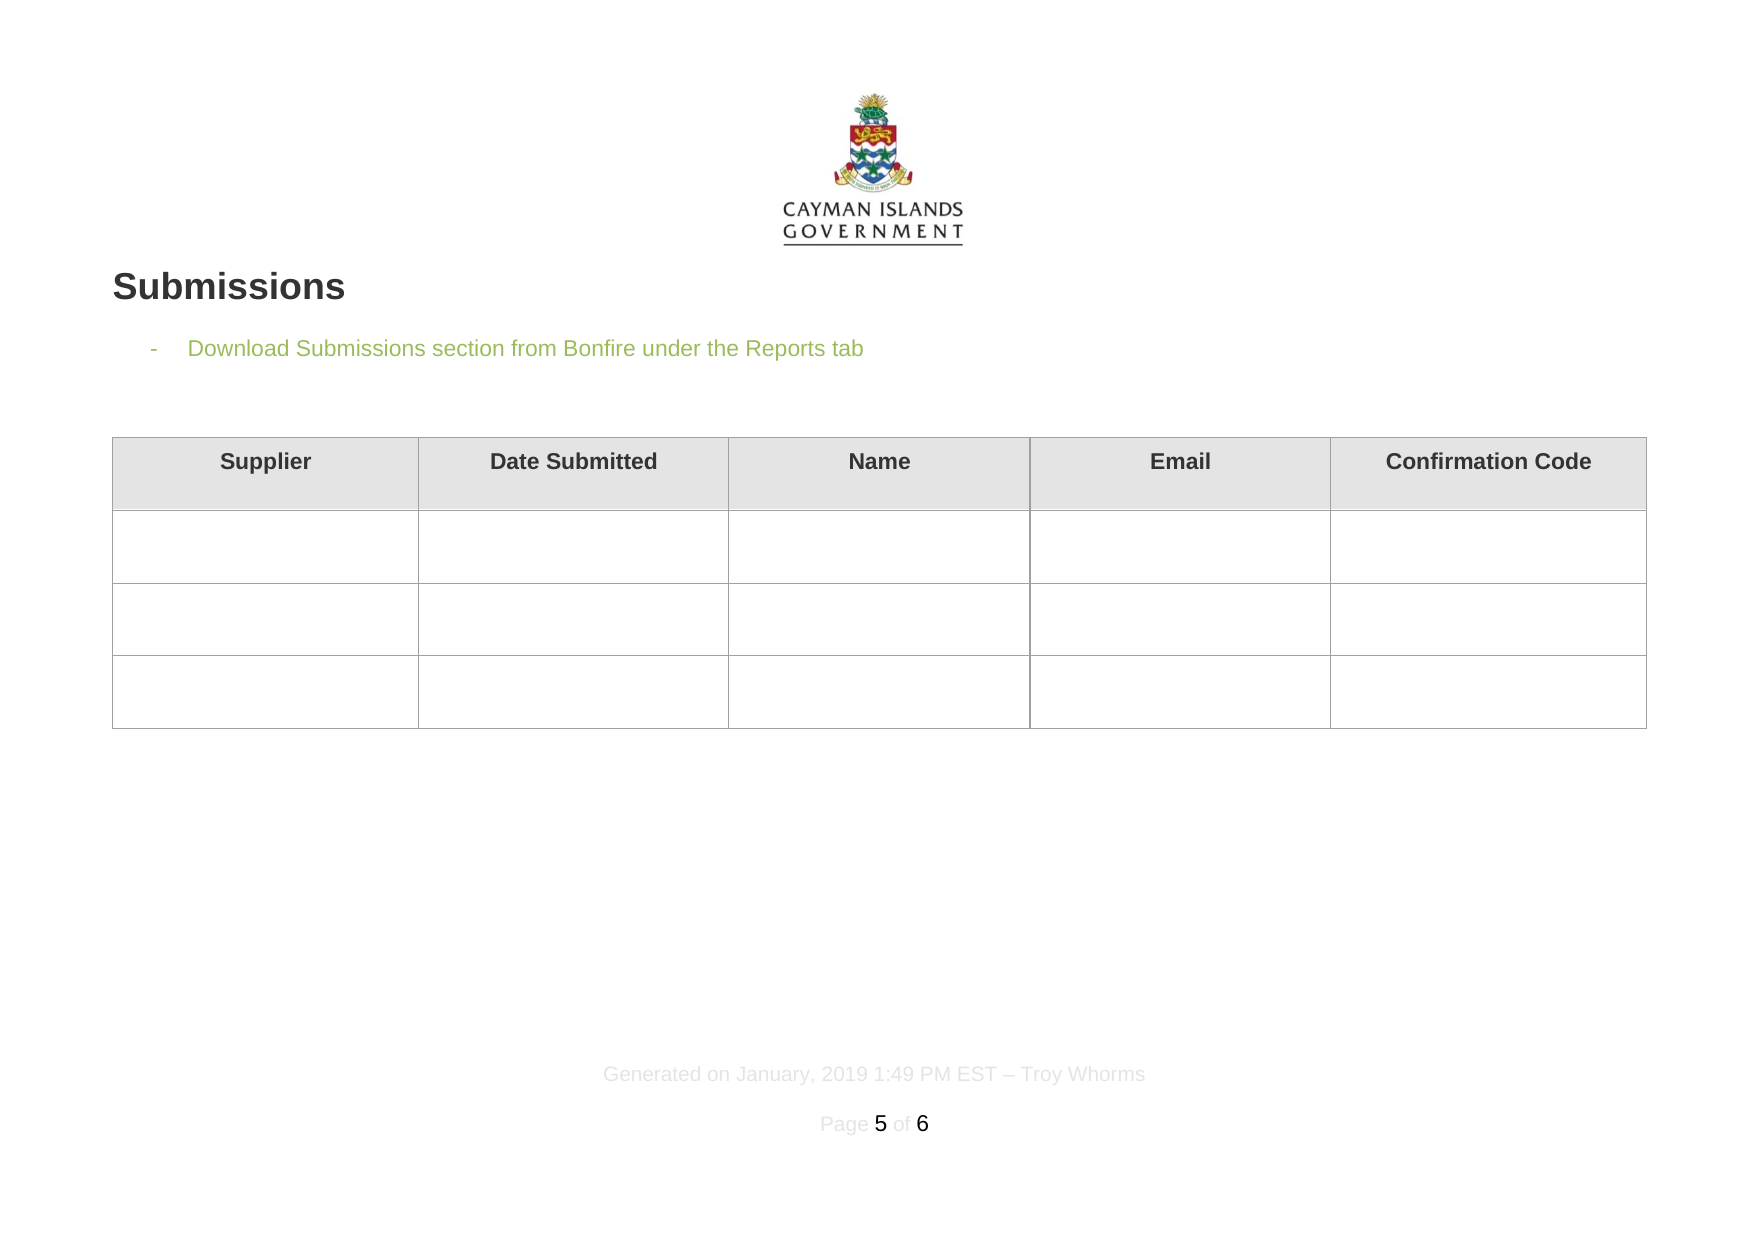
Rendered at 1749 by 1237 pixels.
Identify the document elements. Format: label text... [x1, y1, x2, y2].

table_cell [419, 511, 728, 582]
table_cell [1331, 584, 1646, 655]
table_cell [113, 511, 418, 582]
table_cell [1331, 511, 1646, 582]
table_cell [1031, 511, 1330, 582]
text Submissions [112, 264, 1636, 307]
picture [758, 75, 991, 265]
table_cell [113, 656, 418, 728]
table_cell [729, 511, 1029, 582]
table_header Email [1031, 438, 1330, 509]
table_header Date Submitted [419, 438, 728, 509]
table_cell [729, 656, 1029, 728]
table_cell [419, 656, 728, 728]
table_header Name [729, 438, 1029, 509]
table_cell [419, 584, 728, 655]
table_cell [113, 584, 418, 655]
table_header Supplier [113, 438, 418, 509]
table_cell [1031, 656, 1330, 728]
table_header Confirmation Code [1331, 438, 1646, 509]
list Download Submissions section from Bonfire under the Reports tab [150, 334, 1636, 361]
table_cell [729, 584, 1029, 655]
table_cell [1331, 656, 1646, 728]
table_cell [1031, 584, 1330, 655]
